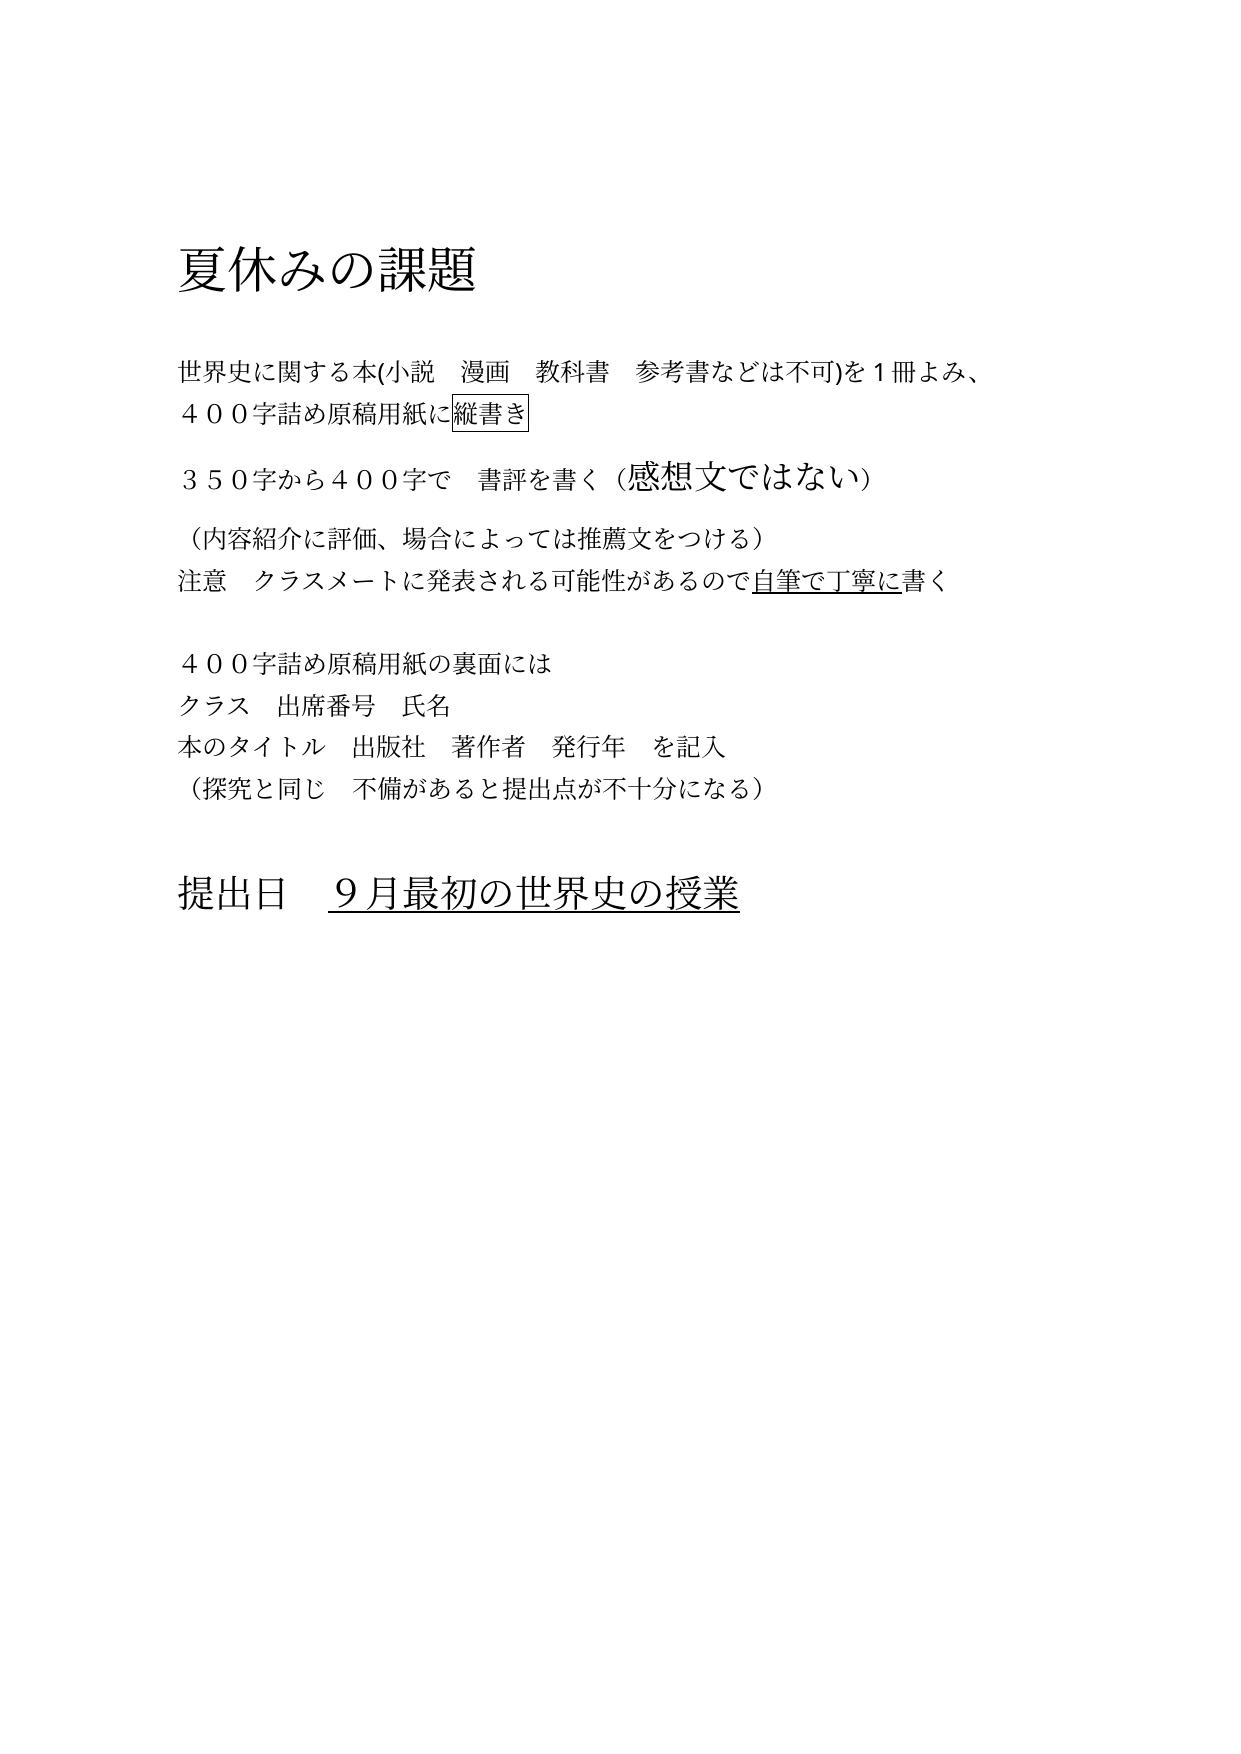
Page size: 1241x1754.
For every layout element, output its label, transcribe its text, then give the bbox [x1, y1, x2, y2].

text （内容紹介に評価、場合によっては推薦文をつける） [177, 517, 1063, 558]
text 提出日 ９月最初の世界史の授業 [177, 850, 1063, 933]
text ４００字詰め原稿用紙に縦書き [177, 392, 1063, 433]
text 注意 クラスメートに発表される可能性があるので自筆で丁寧に書く [177, 558, 1063, 600]
text ４００字詰め原稿用紙の裏面には [177, 642, 1063, 683]
text 本のタイトル 出版社 著作者 発行年 を記入 [177, 725, 1063, 767]
text 夏休みの課題 [177, 225, 1063, 308]
text 世界史に関する本(小説 漫画 教科書 参考書などは不可)を1冊よみ、 [177, 350, 1063, 392]
text （探究と同じ 不備があると提出点が不十分になる） [177, 767, 1063, 808]
text クラス 出席番号 氏名 [177, 683, 1063, 725]
text ３５０字から４００字で 書評を書く（感想文ではない） [177, 433, 1063, 517]
